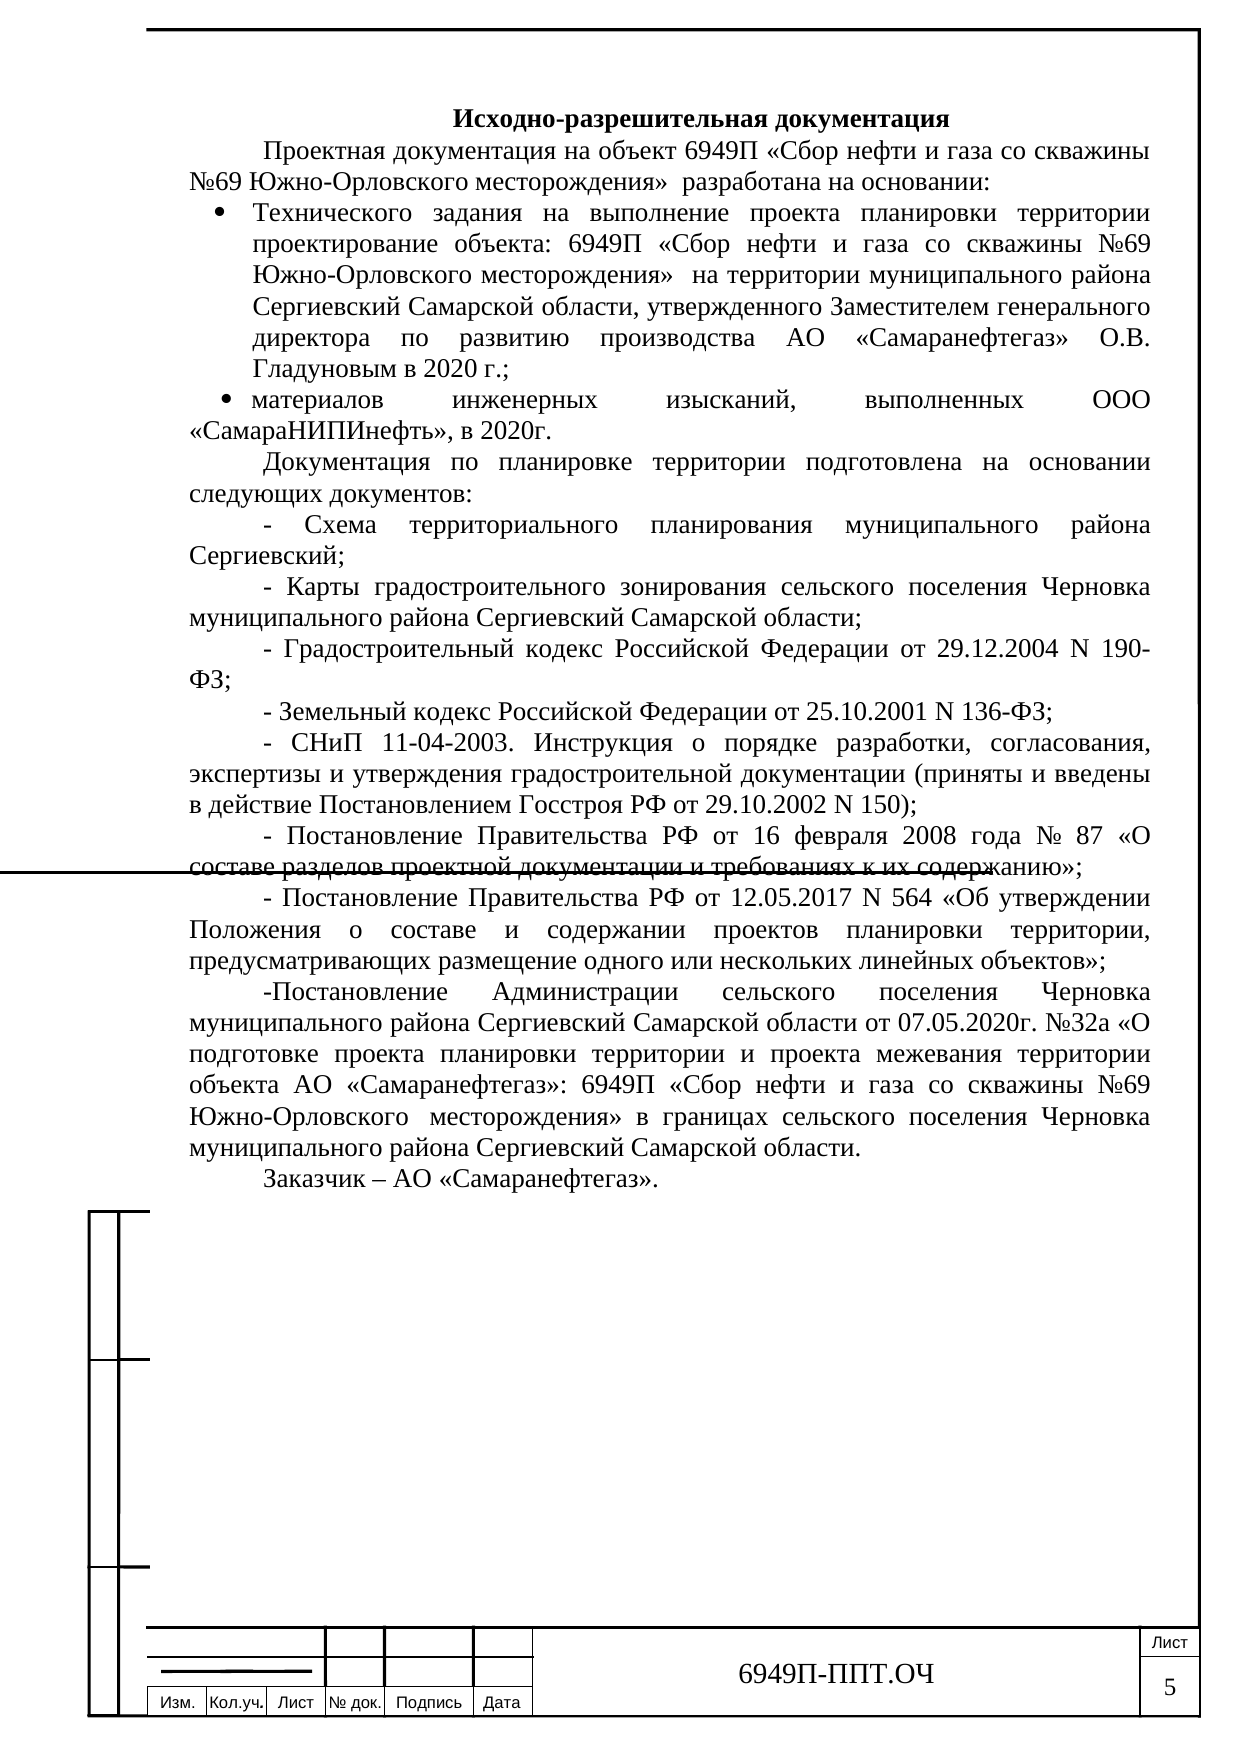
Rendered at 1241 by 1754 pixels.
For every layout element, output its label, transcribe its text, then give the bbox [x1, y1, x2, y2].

text - Схема территориального планирования муниципального района Сергиевский; [189, 508, 1152, 570]
list материалов инженерных изысканий, выполненных ООО «СамараНИПИнефть», в 2020г. [189, 383, 1152, 446]
text Заказчик – АО «Самаранефтегаз». [189, 1162, 1152, 1193]
text Проектная документация на объект 6949П «Сбор нефти и газа со скважины №69 Южно-Орловского месторождения» разработана на основании: [189, 134, 1152, 196]
text - Земельный кодекс Российской Федерации от 25.10.2001 N 136-ФЗ; [189, 695, 1152, 726]
text -Постановление Администрации сельского поселения Черновка муниципального района Сергиевский Самарской области от 07.05.2020г. №32а «О подготовке проекта планировки территории и проекта межевания территории объекта АО «Самаранефтегаз»: 6949П «Сбор нефти и газа со скважины №69 Южно-Орловского месторождения» в границах сельского поселения Черновка муниципального района Сергиевский Самарской области. [189, 975, 1152, 1162]
text - Постановление Правительства РФ от 12.05.2017 N 564 «Об утверждении Положения о составе и содержании проектов планировки территории, предусматривающих размещение одного или нескольких линейных объектов»; [189, 882, 1152, 975]
list Технического задания на выполнение проекта планировки территории проектирование объекта: 6949П «Сбор нефти и газа со скважины №69 Южно-Орловского месторождения» на территории муниципального района Сергиевский Самарской области, утвержденного Заместителем генерального директора по развитию производства АО «Самаранефтегаз» О.В. Гладуновым в 2020 г.; [215, 196, 1152, 383]
text - СНиП 11-04-2003. Инструкция о порядке разработки, согласования, экспертизы и утверждения градостроительной документации (приняты и введены в действие Постановлением Госстроя РФ от 29.10.2002 N 150); [189, 726, 1152, 819]
text Документация по планировке территории подготовлена на основании следующих документов: [189, 446, 1152, 508]
subtitle Исходно-разрешительная документация [251, 103, 1152, 134]
text - Карты градостроительного зонирования сельского поселения Черновка муниципального района Сергиевский Самарской области; [189, 570, 1152, 632]
text - Постановление Правительства РФ от 16 февраля 2008 года № 87 «О составе разделов проектной документации и требованиях к их содержанию»; [189, 819, 1152, 882]
text - Градостроительный кодекс Российской Федерации от 29.12.2004 N 190-ФЗ; [189, 632, 1152, 695]
